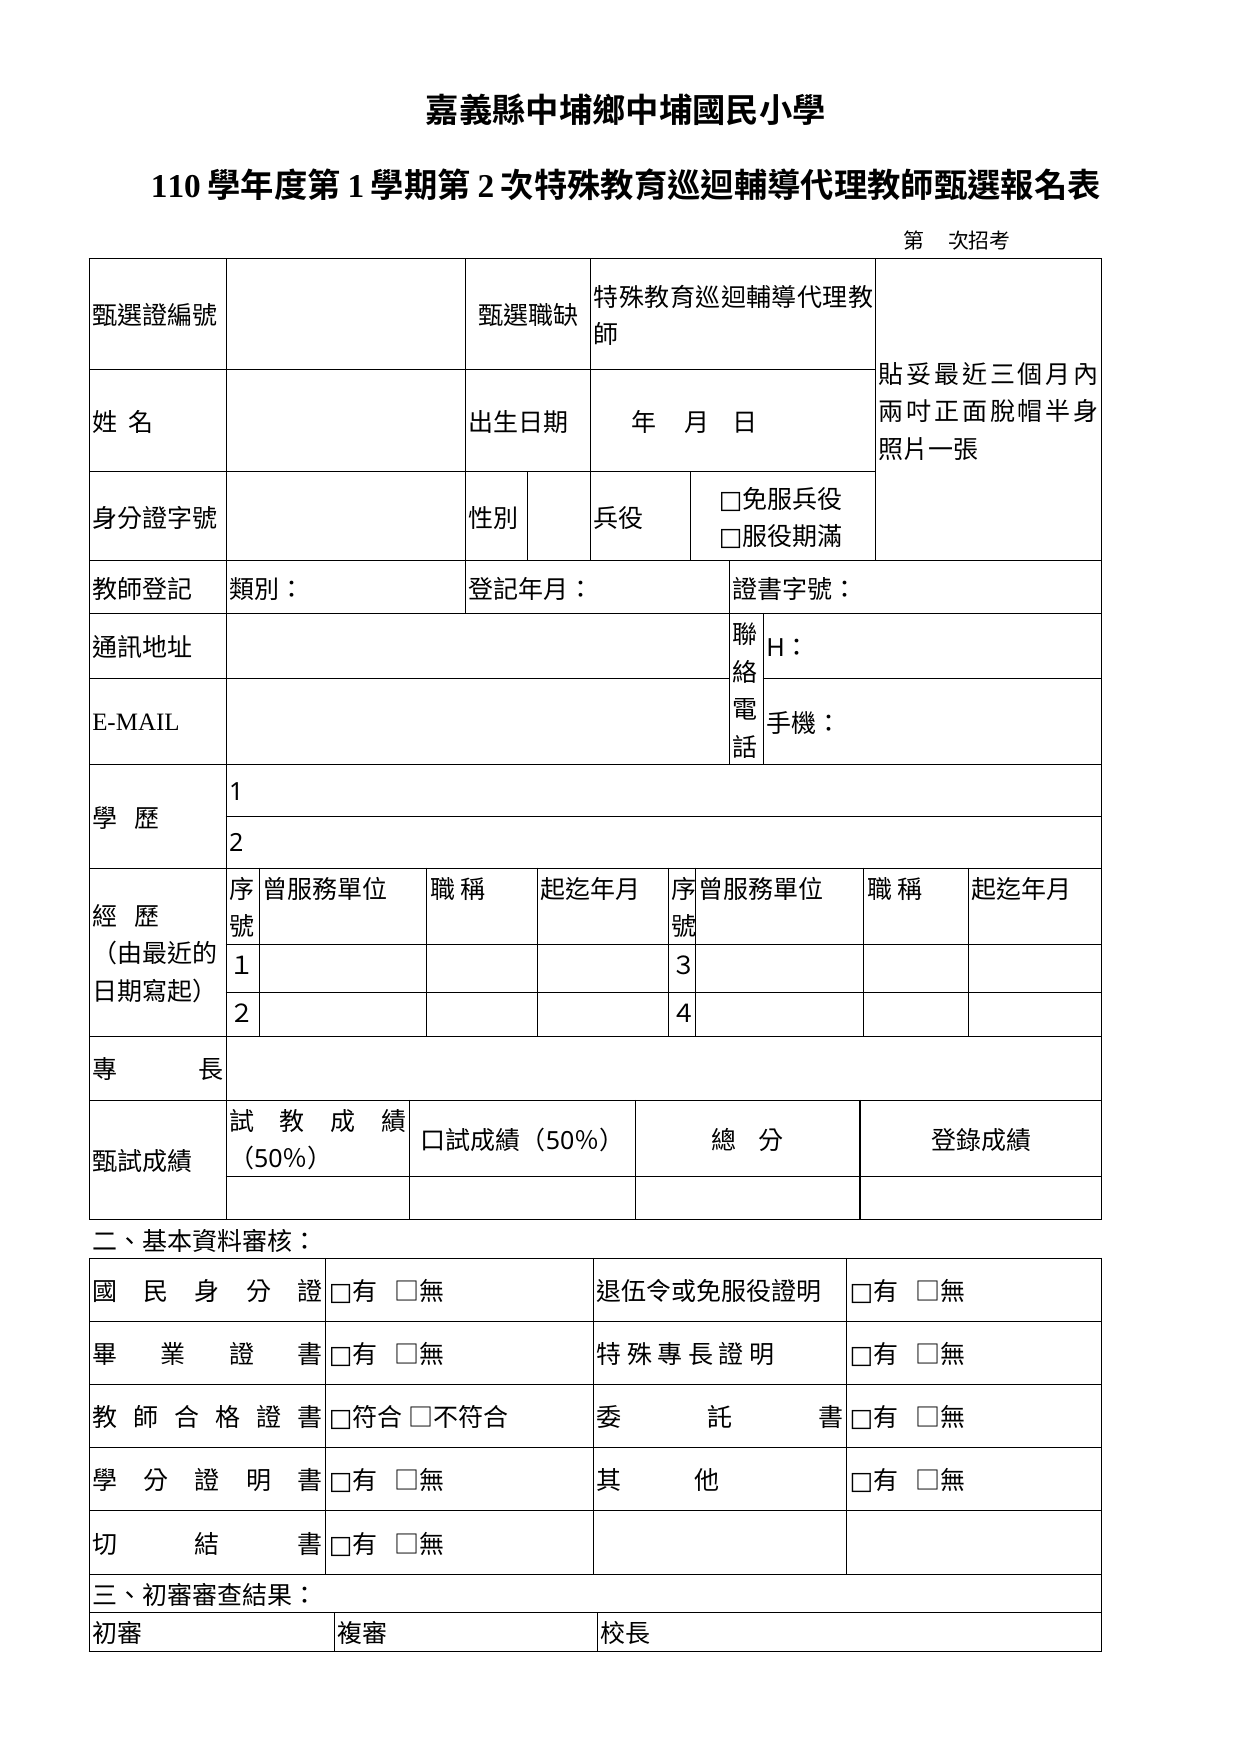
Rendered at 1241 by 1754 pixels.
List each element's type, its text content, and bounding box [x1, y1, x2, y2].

table_cell □符合 □不符合 [326, 1385, 593, 1447]
table_cell 複審 [335, 1613, 597, 1651]
table_cell [227, 614, 729, 678]
table_cell 校長 [598, 1613, 1101, 1651]
table_cell 曾服務單位 [260, 869, 426, 943]
table_header 甄選證編號 [90, 259, 226, 368]
table_cell [847, 1511, 1101, 1574]
table_cell 證書字號： [730, 561, 1101, 613]
table_cell 性別 [466, 472, 527, 560]
table_cell □有 □無 [847, 1385, 1101, 1447]
table_cell 甄試成績 [90, 1101, 226, 1219]
table_cell 2 [227, 817, 1101, 867]
table_cell 兵役 [591, 472, 690, 560]
table_cell □免服兵役 □服役期滿 [691, 472, 875, 560]
table_cell 姓 名 [90, 370, 226, 471]
table_cell [427, 945, 537, 992]
table_cell 1 [227, 765, 1101, 816]
table_cell [864, 945, 968, 992]
table_cell [636, 1177, 859, 1219]
table_cell 登錄成績 [861, 1101, 1101, 1176]
table_cell [528, 472, 590, 560]
table_cell □有 □無 [326, 1511, 593, 1574]
table_cell [227, 472, 465, 560]
table_cell 年 月 日 [591, 370, 875, 471]
table_cell [969, 993, 1101, 1036]
table_cell ２ [227, 993, 259, 1036]
table_header 貼妥最近三個月內兩吋正面脫帽半身照片一張 [876, 259, 1101, 560]
table_header 特殊教育巡迴輔導代理教師 [591, 259, 875, 368]
table_cell 出生日期 [466, 370, 590, 471]
table_cell 特 殊 專 長 證 明 [594, 1322, 846, 1384]
table_cell 職 稱 [427, 869, 537, 943]
table_cell 專長 [90, 1037, 226, 1100]
table_cell □有 □無 [326, 1322, 593, 1384]
table_cell 登記年月： [466, 561, 729, 613]
table_cell [260, 993, 426, 1036]
table_cell E-MAIL [90, 679, 226, 764]
table_cell □有 □無 [326, 1259, 593, 1321]
table_cell [864, 993, 968, 1036]
table_cell [696, 993, 863, 1036]
table_header [227, 259, 465, 368]
text 第 次招考 [89, 221, 1162, 258]
table_cell 學分證明書 [90, 1448, 325, 1510]
table_cell 委託書 [594, 1385, 846, 1447]
table_cell 退伍令或免服役證明 [594, 1259, 846, 1321]
table_cell 總 分 [636, 1101, 859, 1176]
table_cell [227, 370, 465, 471]
table_cell 其 他 [594, 1448, 846, 1510]
table_cell 畢業證書 [90, 1322, 325, 1384]
table_cell 口試成績（50％） [410, 1101, 635, 1176]
text 嘉義縣中埔鄉中埔國民小學 [89, 71, 1162, 146]
table_cell 身分證字號 [90, 472, 226, 560]
table_cell 起迄年月 [538, 869, 668, 943]
table_cell H： [764, 614, 1101, 678]
table_cell １ [227, 945, 259, 992]
table_cell 手機： [764, 679, 1101, 764]
table_cell [538, 945, 668, 992]
table_cell 教師登記 [90, 561, 226, 613]
table_cell 二、基本資料審核： [89, 1220, 1102, 1258]
table_cell □有 □無 [847, 1322, 1101, 1384]
table_cell 三、初審審查結果： [90, 1575, 1101, 1612]
table_cell ３ [669, 945, 695, 992]
table_cell □有 □無 [847, 1448, 1101, 1510]
table_cell [594, 1511, 846, 1574]
table_cell 切結書 [90, 1511, 325, 1574]
text 110學年度第1學期第2次特殊教育巡迴輔導代理教師甄選報名表 [89, 146, 1162, 221]
table_cell [427, 993, 537, 1036]
table_cell [538, 993, 668, 1036]
table_cell [861, 1177, 1101, 1219]
table_cell 教師合格證書 [90, 1385, 325, 1447]
table_cell 起迄年月 [969, 869, 1101, 943]
table_cell 序號 [227, 869, 259, 943]
table_cell [227, 679, 729, 764]
table_cell □有 □無 [326, 1448, 593, 1510]
table_cell 曾服務單位 [696, 869, 863, 943]
table_cell 聯 絡 電 話 [730, 614, 763, 764]
table_cell [260, 945, 426, 992]
table_cell 通訊地址 [90, 614, 226, 678]
table_cell ４ [669, 993, 695, 1036]
table_cell [410, 1177, 635, 1219]
table_cell 經 歷 （由最近的日期寫起） [90, 869, 226, 1036]
table_cell [969, 945, 1101, 992]
table_cell 學 歷 [90, 765, 226, 867]
table_cell 職 稱 [864, 869, 968, 943]
table_cell 初審 [90, 1613, 334, 1651]
table_cell 國民身分證 [90, 1259, 325, 1321]
table_cell □有 □無 [847, 1259, 1101, 1321]
table_cell [696, 945, 863, 992]
table_cell 類別： [227, 561, 465, 613]
table_cell [227, 1177, 409, 1219]
table_cell [227, 1037, 1101, 1100]
table_cell 序號 [669, 869, 695, 943]
table_header 甄選職缺 [466, 259, 590, 368]
table_cell 試教成績（50％） [227, 1101, 409, 1176]
